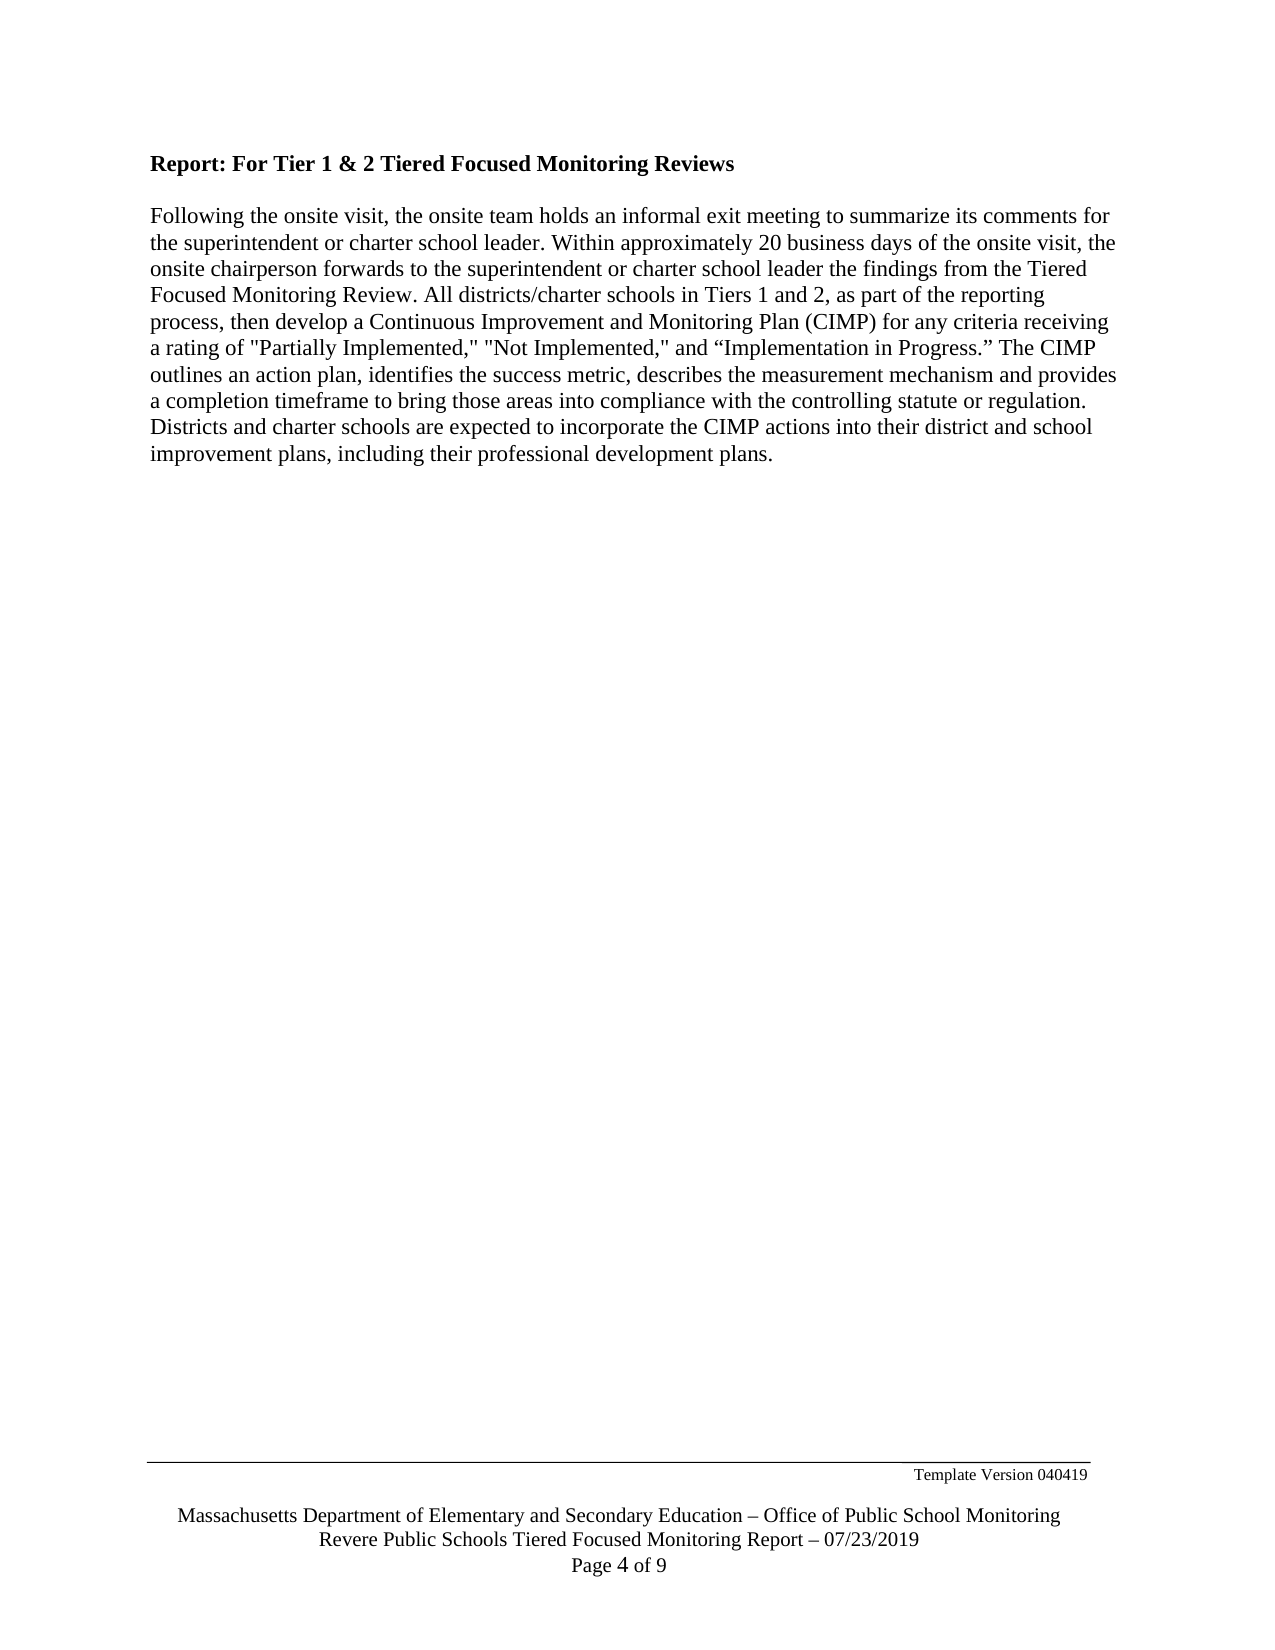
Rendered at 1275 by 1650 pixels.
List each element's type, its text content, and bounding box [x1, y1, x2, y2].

text Districts and charter schools are expected to incorporate the CIMP actions into their district and school improvement plans, including their professional development plans. [150, 413, 1096, 466]
subtitle Report: For Tier 1 & 2 Tiered Focused Monitoring Reviews [150, 150, 1129, 176]
text Following the onsite visit, the onsite team holds an informal exit meeting to summarize its comments for the superintendent or charter school leader. Within approximately 20 business days of the onsite visit, the onsite chairperson forwards to the superintendent or charter school leader the findings from the Tiered Focused Monitoring Review. All districts/charter schools in Tiers 1 and 2, as part of the reporting process, then develop a Continuous Improvement and Monitoring Plan (CIMP) for any criteria receiving a rating of "Partially Implemented," "Not Implemented," and “Implementation in Progress.” The CIMP outlines an action plan, identifies the success metric, describes the measurement mechanism and provides a completion timeframe to bring those areas into compliance with the controlling statute or regulation. [150, 202, 1120, 413]
